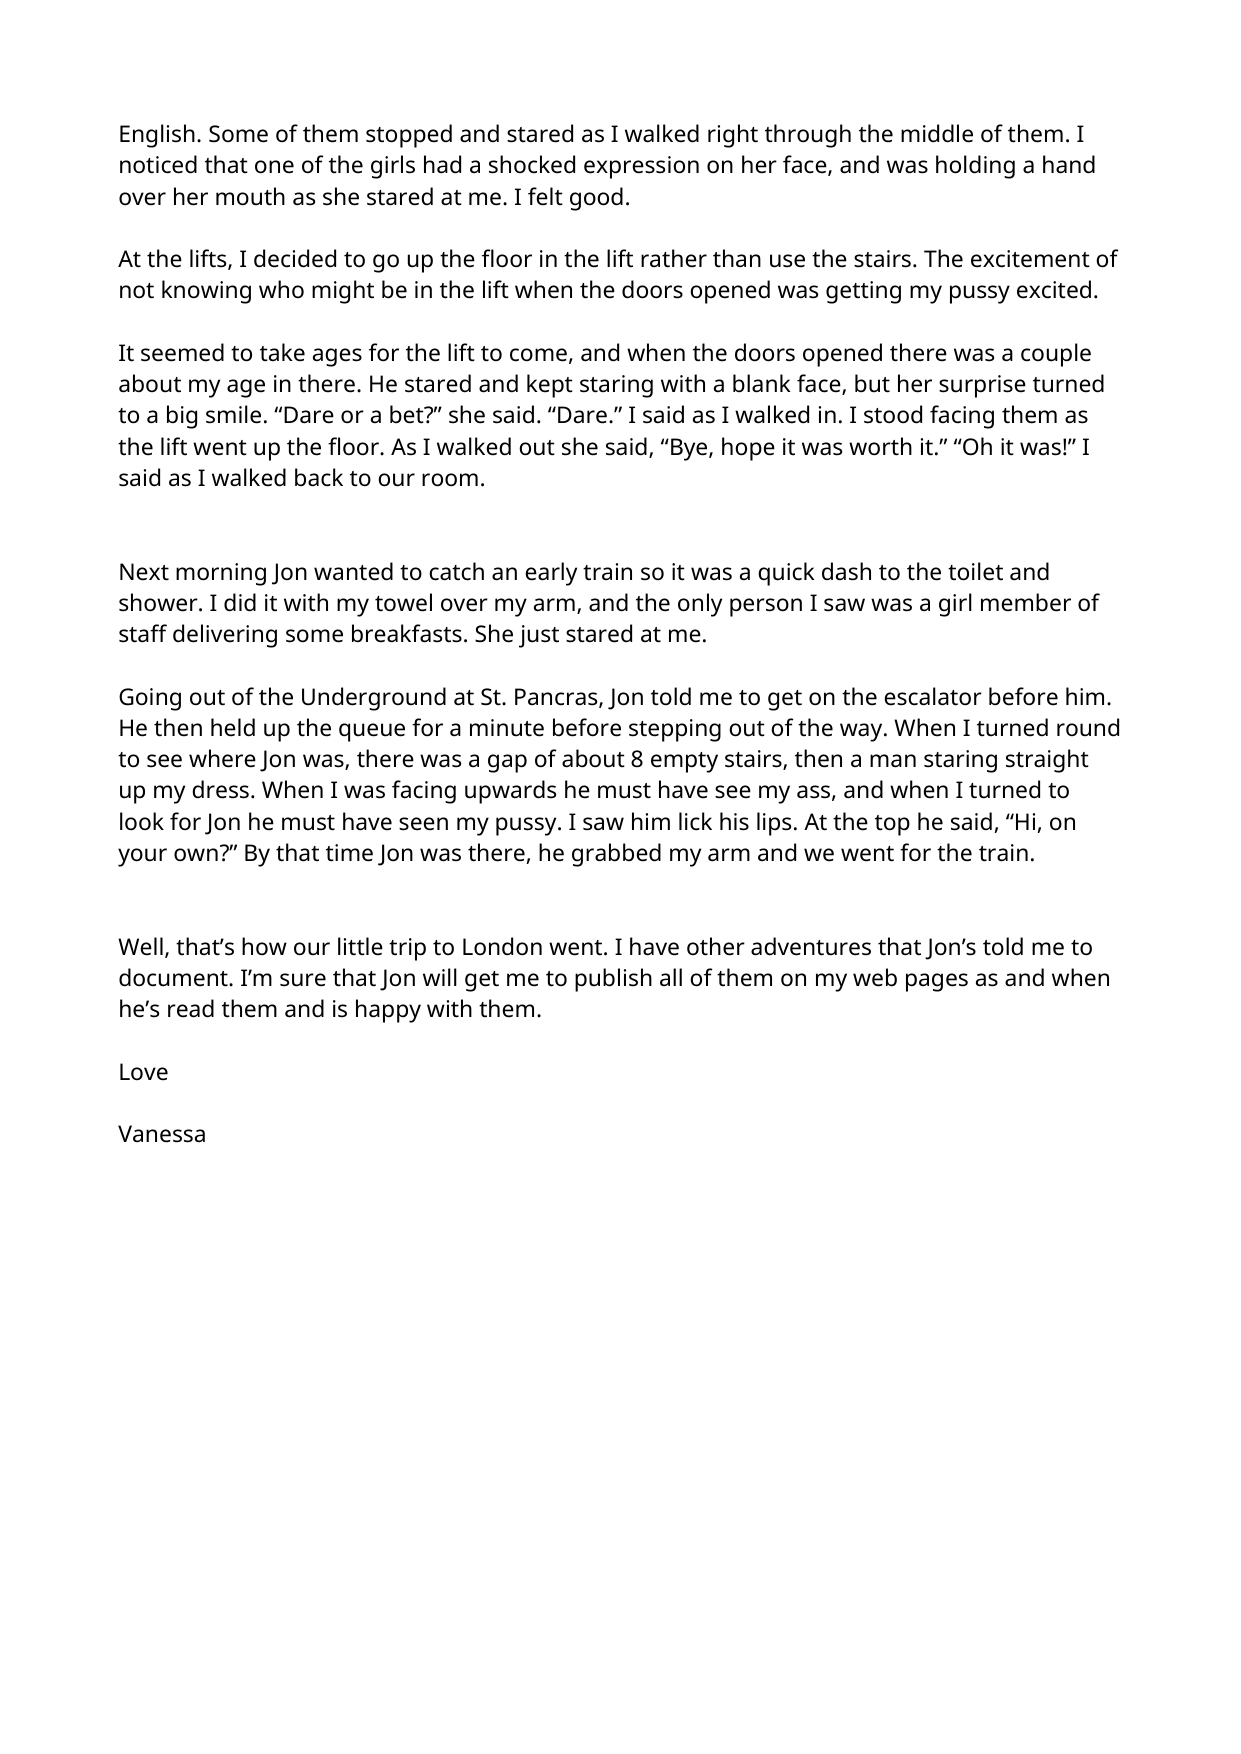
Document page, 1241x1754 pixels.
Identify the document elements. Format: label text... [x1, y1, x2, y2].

text It seemed to take ages for the lift to come, and when the doors opened there was a couple about my age in there. He stared and kept staring with a blank face, but her surprise turned to a big smile. “Dare or a bet?” she said. “Dare.” I said as I walked in. I stood facing them as the lift went up the floor. As I walked out she said, “Bye, hope it was worth it.” “Oh it was!” I said as I walked back to our room. [118, 337, 1122, 493]
text At the lifts, I decided to go up the floor in the lift rather than use the stairs. The excitement of not knowing who might be in the lift when the doors opened was getting my pussy excited. [118, 243, 1122, 306]
text Next morning Jon wanted to catch an early train so it was a quick dash to the toilet and shower. I did it with my towel over my arm, and the only person I saw was a girl member of staff delivering some breakfasts. She just stared at me. [118, 556, 1122, 649]
text Going out of the Underground at St. Pancras, Jon told me to get on the escalator before him. He then held up the queue for a minute before stepping out of the way. When I turned round to see where Jon was, there was a gap of about 8 empty stairs, then a man staring straight up my dress. When I was facing upwards he must have see my ass, and when I turned to look for Jon he must have seen my pussy. I saw him lick his lips. At the top he said, “Hi, on your own?” By that time Jon was there, he grabbed my arm and we went for the train. [118, 681, 1122, 868]
text Well, that’s how our little trip to London went. I have other adventures that Jon’s told me to document. I’m sure that Jon will get me to publish all of them on my web pages as and when he’s read them and is happy with them. [118, 931, 1122, 1024]
text Vanessa [118, 1118, 1122, 1149]
text Love [118, 1056, 1122, 1087]
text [118, 118, 1122, 212]
